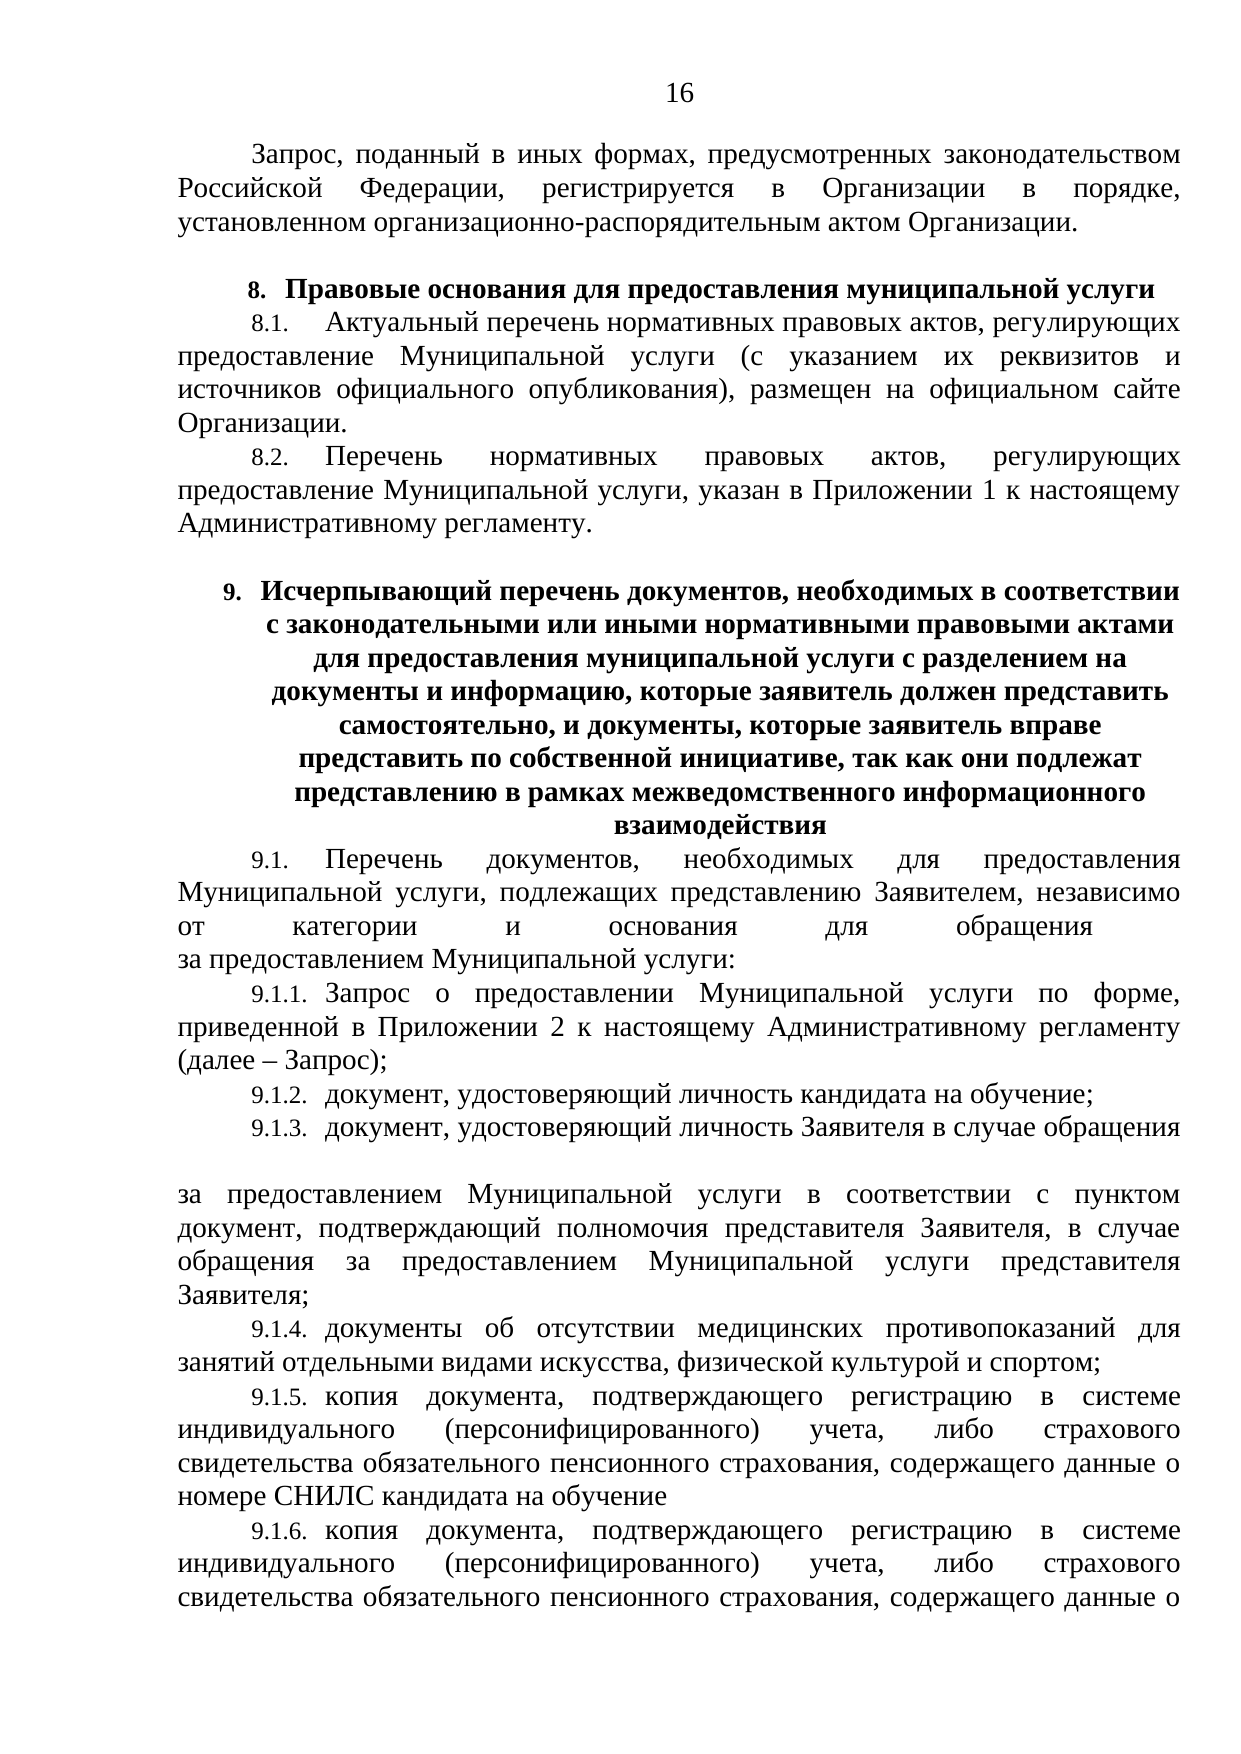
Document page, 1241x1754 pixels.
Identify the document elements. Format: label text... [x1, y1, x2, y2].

list документы об отсутствии медицинских противопоказаний для занятий отдельными видами искусства, физической культурой и спортом; [177, 1311, 1181, 1378]
list Правовые основания для предоставления муниципальной услуги [222, 271, 1181, 304]
list Перечень нормативных правовых актов, регулирующих предоставление Муниципальной услуги, указан в Приложении 1 к настоящему Административному регламенту. [177, 438, 1181, 539]
list Исчерпывающий перечень документов, необходимых в соответствии с законодательными или иными нормативными правовыми актами для предоставления муниципальной услуги с разделением на документы и информацию, которые заявитель должен представить самостоятельно, и документы, которые заявитель вправе представить по собственной инициативе, так как они подлежат представлению в рамках межведомственного информационного взаимодействия [222, 573, 1181, 841]
list Актуальный перечень нормативных правовых актов, регулирующих предоставление Муниципальной услуги (с указанием их реквизитов и источников официального опубликования), размещен на официальном сайте Организации. [177, 304, 1181, 438]
list Перечень документов, необходимых для предоставления Муниципальной услуги, подлежащих представлению Заявителем, независимо от категории и основания для обращения за предоставлением Муниципальной услуги: [177, 841, 1181, 975]
list документ, удостоверяющий личность Заявителя в случае обращения за предоставлением Муниципальной услуги в соответствии с пунктом документ, подтверждающий полномочия представителя Заявителя, в случае обращения за предоставлением Муниципальной услуги представителя Заявителя; [177, 1109, 1181, 1311]
list документ, удостоверяющий личность кандидата на обучение; [177, 1076, 1181, 1109]
list Запрос о предоставлении Муниципальной услуги по форме, приведенной в Приложении 2 к настоящему Административному регламенту (далее – Запрос); [177, 975, 1181, 1076]
text Запрос, поданный в иных формах, предусмотренных законодательством Российской Федерации, регистрируется в Организации в порядке, установленном организационно-распорядительным актом Организации. [177, 137, 1181, 237]
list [177, 1512, 1181, 1612]
list копия документа, подтверждающего регистрацию в системе индивидуального (персонифицированного) учета, либо страхового свидетельства обязательного пенсионного страхования, содержащего данные о номере СНИЛС кандидата на обучение [177, 1378, 1181, 1512]
